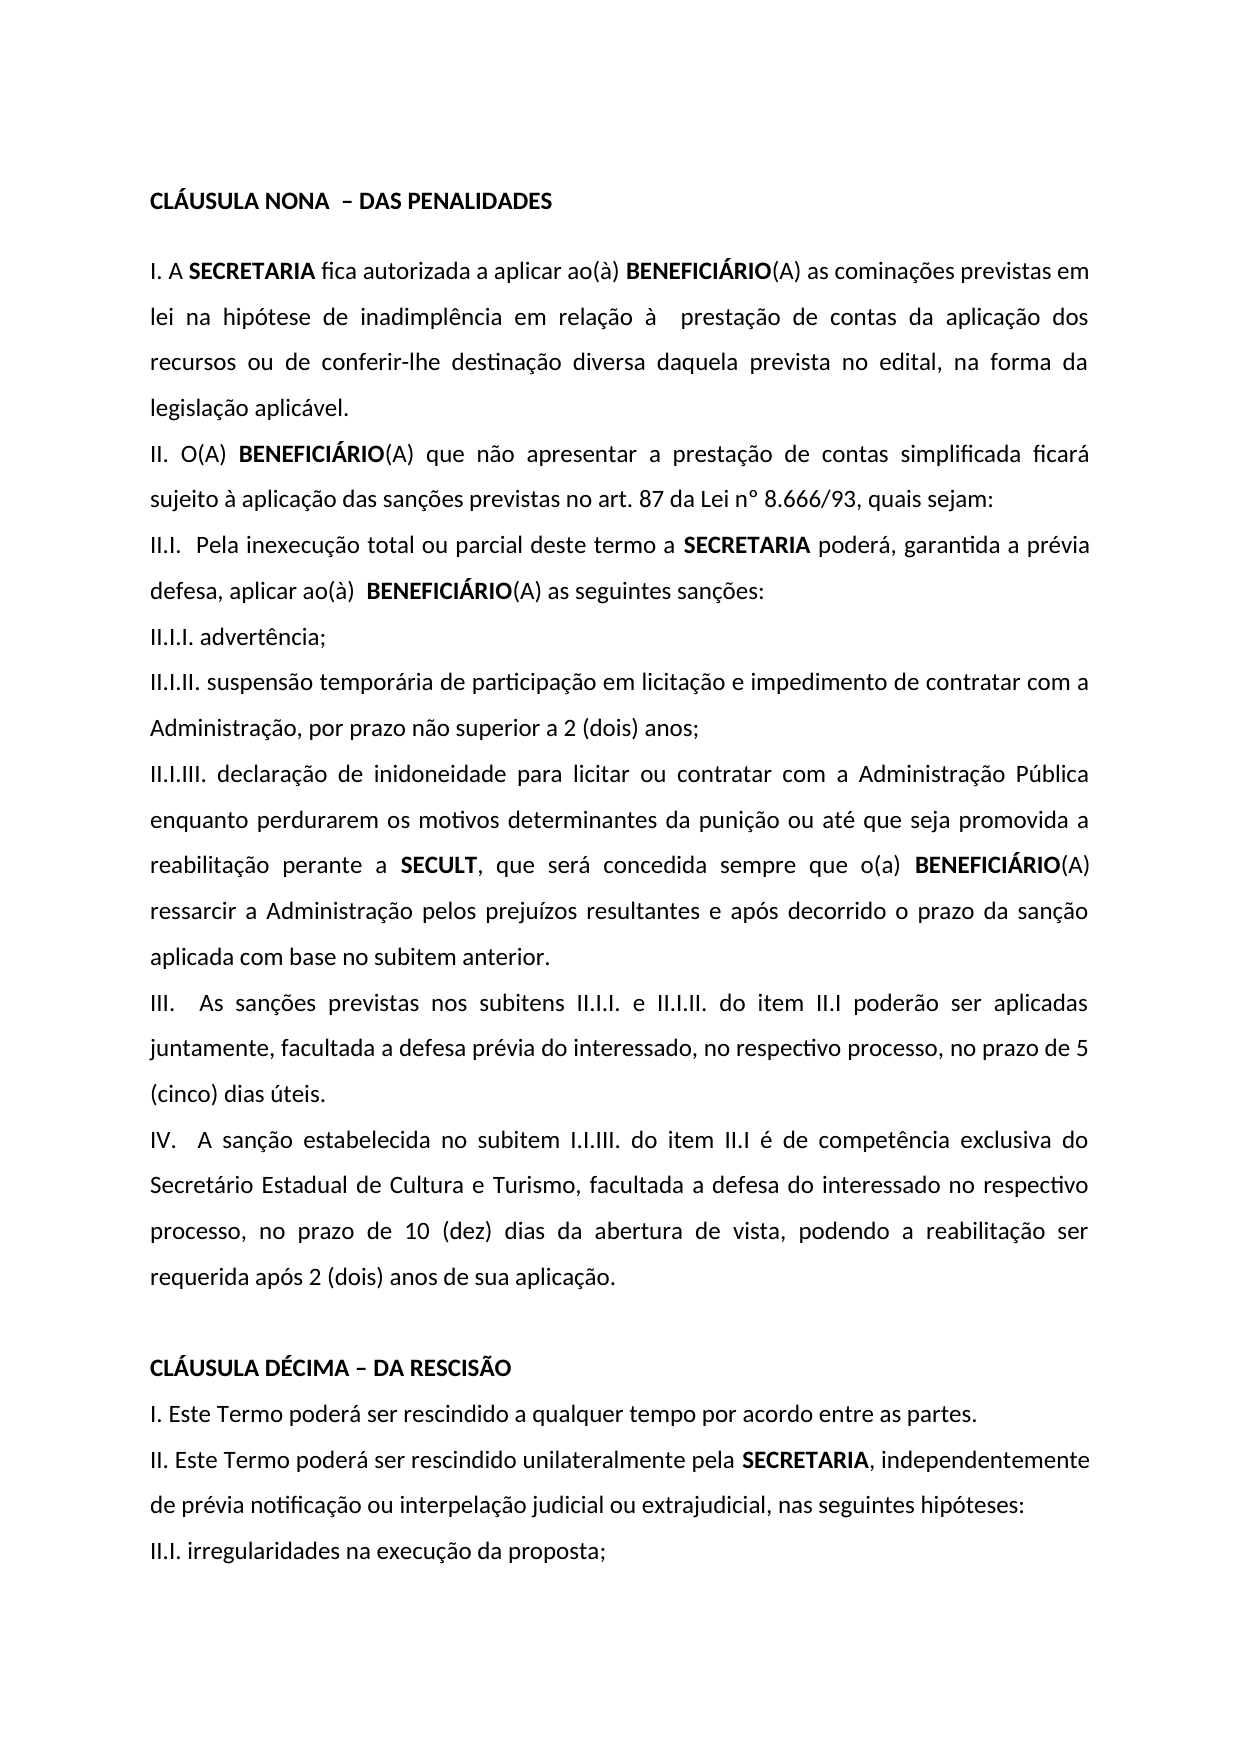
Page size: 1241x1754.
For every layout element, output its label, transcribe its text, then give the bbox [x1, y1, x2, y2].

text IV. A sanção estabelecida no subitem I.I.III. do item II.I é de competência exclusiva do Secretário Estadual de Cultura e Turismo, facultada a defesa do interessado no respectivo processo, no prazo de 10 (dez) dias da abertura de vista, podendo a reabilitação ser requerida após 2 (dois) anos de sua aplicação. [150, 1124, 1090, 1292]
text II. Este Termo poderá ser rescindido unilateralmente pela SECRETARIA, independentemente de prévia notificação ou interpelação judicial ou extrajudicial, nas seguintes hipóteses: [150, 1444, 1090, 1520]
text I. Este Termo poderá ser rescindido a qualquer tempo por acordo entre as partes. [150, 1398, 1090, 1429]
text CLÁUSULA DÉCIMA – DA RESCISÃO [150, 1352, 1090, 1383]
text II.I. Pela inexecução total ou parcial deste termo a SECRETARIA poderá, garantida a prévia defesa, aplicar ao(à) BENEFICIÁRIO(A) as seguintes sanções: [150, 529, 1090, 606]
text II.I.III. declaração de inidoneidade para licitar ou contratar com a Administração Pública enquanto perdurarem os motivos determinantes da punição ou até que seja promovida a reabilitação perante a SECULT, que será concedida sempre que o(a) BENEFICIÁRIO(A) ressarcir a Administração pelos prejuízos resultantes e após decorrido o prazo da sanção aplicada com base no subitem anterior. [150, 758, 1090, 971]
text I. A SECRETARIA fica autorizada a aplicar ao(à) BENEFICIÁRIO(A) as cominações previstas em lei na hipótese de inadimplência em relação à prestação de contas da aplicação dos recursos ou de conferir-lhe destinação diversa daquela prevista no edital, na forma da legislação aplicável. [150, 255, 1090, 423]
text II.I.I. advertência; [150, 621, 1090, 651]
text II.I. irregularidades na execução da proposta; [150, 1535, 1090, 1566]
text III. As sanções previstas nos subitens II.I.I. e II.I.II. do item II.I poderão ser aplicadas juntamente, facultada a defesa prévia do interessado, no respectivo processo, no prazo de 5 (cinco) dias úteis. [150, 987, 1090, 1109]
text CLÁUSULA NONA – DAS PENALIDADES [150, 185, 1090, 216]
text II. O(A) BENEFICIÁRIO(A) que não apresentar a prestação de contas simplificada ficará sujeito à aplicação das sanções previstas no art. 87 da Lei nº 8.666/93, quais sejam: [150, 438, 1090, 514]
text II.I.II. suspensão temporária de participação em licitação e impedimento de contratar com a Administração, por prazo não superior a 2 (dois) anos; [150, 667, 1090, 743]
